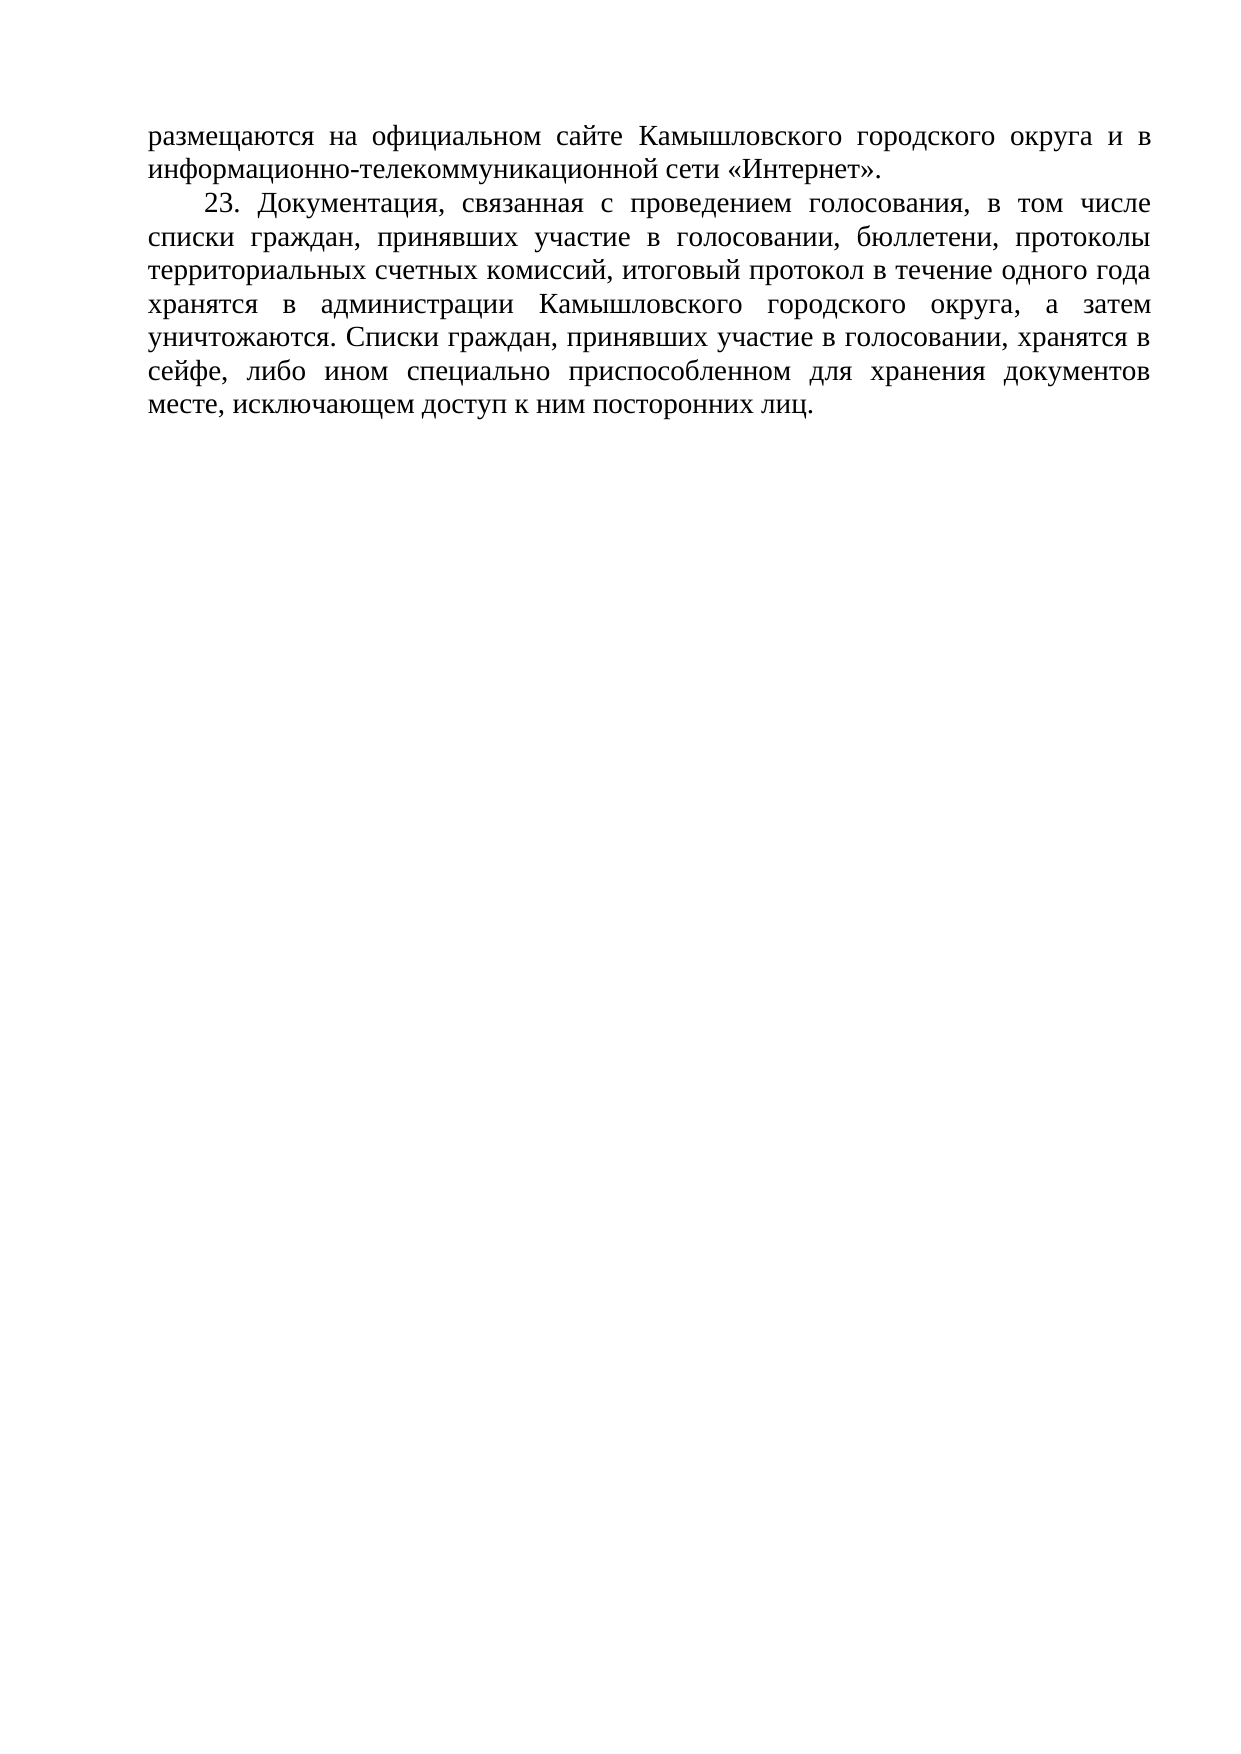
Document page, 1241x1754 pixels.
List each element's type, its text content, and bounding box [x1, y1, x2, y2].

text 23. Документация, связанная с проведением голосования, в том числе списки граждан, принявших участие в голосовании, бюллетени, протоколы территориальных счетных комиссий, итоговый протокол в течение одного года хранятся в администрации Камышловского городского округа, а затем уничтожаются. Списки граждан, принявших участие в голосовании, хранятся в сейфе, либо ином специально приспособленном для хранения документов месте, исключающем доступ к ним посторонних лиц. [148, 185, 1152, 420]
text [148, 118, 1152, 185]
